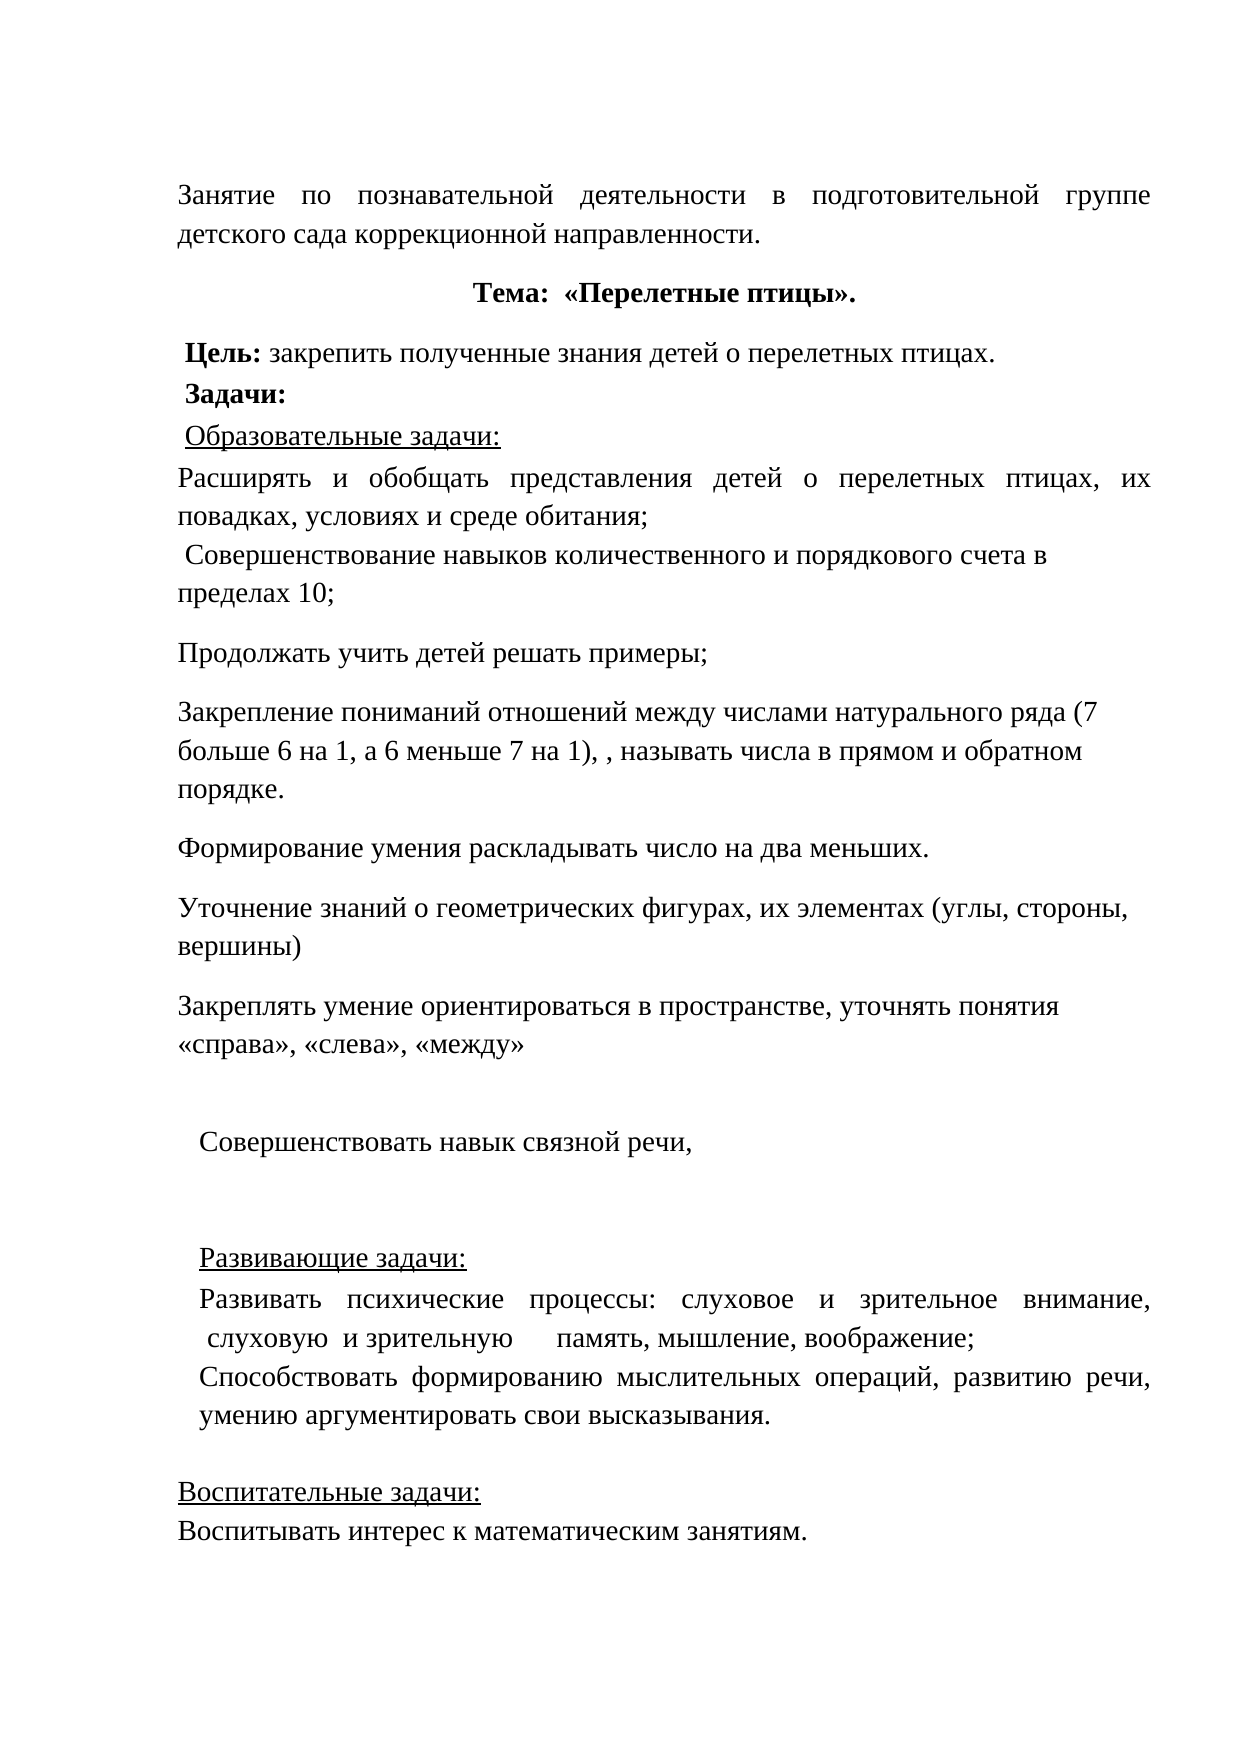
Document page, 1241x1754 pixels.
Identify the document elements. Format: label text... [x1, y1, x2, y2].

text Развивающие задачи: [199, 1240, 1152, 1273]
text Формирование умения раскладывать число на два меньших. [177, 831, 1152, 864]
text Развивать психические процессы: слуховое и зрительное внимание, слуховую и зрительную память, мышление, воображение; [199, 1282, 1152, 1354]
text Уточнение знаний о геометрических фигурах, их элементах (углы, стороны, вершины) [177, 890, 1152, 962]
text Совершенствовать навык связной речи, [199, 1124, 1152, 1158]
text Тема: «Перелетные птицы». [177, 275, 1152, 309]
text Закрепление пониманий отношений между числами натурального ряда (7 больше 6 на 1, а 6 меньше 7 на 1), , называть числа в прямом и обратном порядке. [177, 694, 1152, 805]
text Совершенствование навыков количественного и порядкового счета в пределах 10; [177, 537, 1152, 609]
text Закреплять умение ориентироваться в пространстве, уточнять понятия «справа», «слева», «между» [177, 988, 1152, 1060]
text Воспитательные задачи: [177, 1474, 1152, 1508]
text Занятие по познавательной деятельности в подготовительной группе детского сада коррекционной направленности. [177, 177, 1152, 249]
text Продолжать учить детей решать примеры; [177, 635, 1152, 668]
text Расширять и обобщать представления детей о перелетных птицах, их повадках, условиях и среде обитания; [177, 460, 1152, 532]
text Образовательные задачи: [177, 418, 1152, 452]
text Цель: закрепить полученные знания детей о перелетных птицах. [177, 335, 1152, 368]
text Задачи: [177, 376, 1152, 410]
text Способствовать формированию мыслительных операций, развитию речи, умению аргументировать свои высказывания. [199, 1359, 1152, 1431]
text Воспитывать интерес к математическим занятиям. [177, 1513, 1152, 1546]
